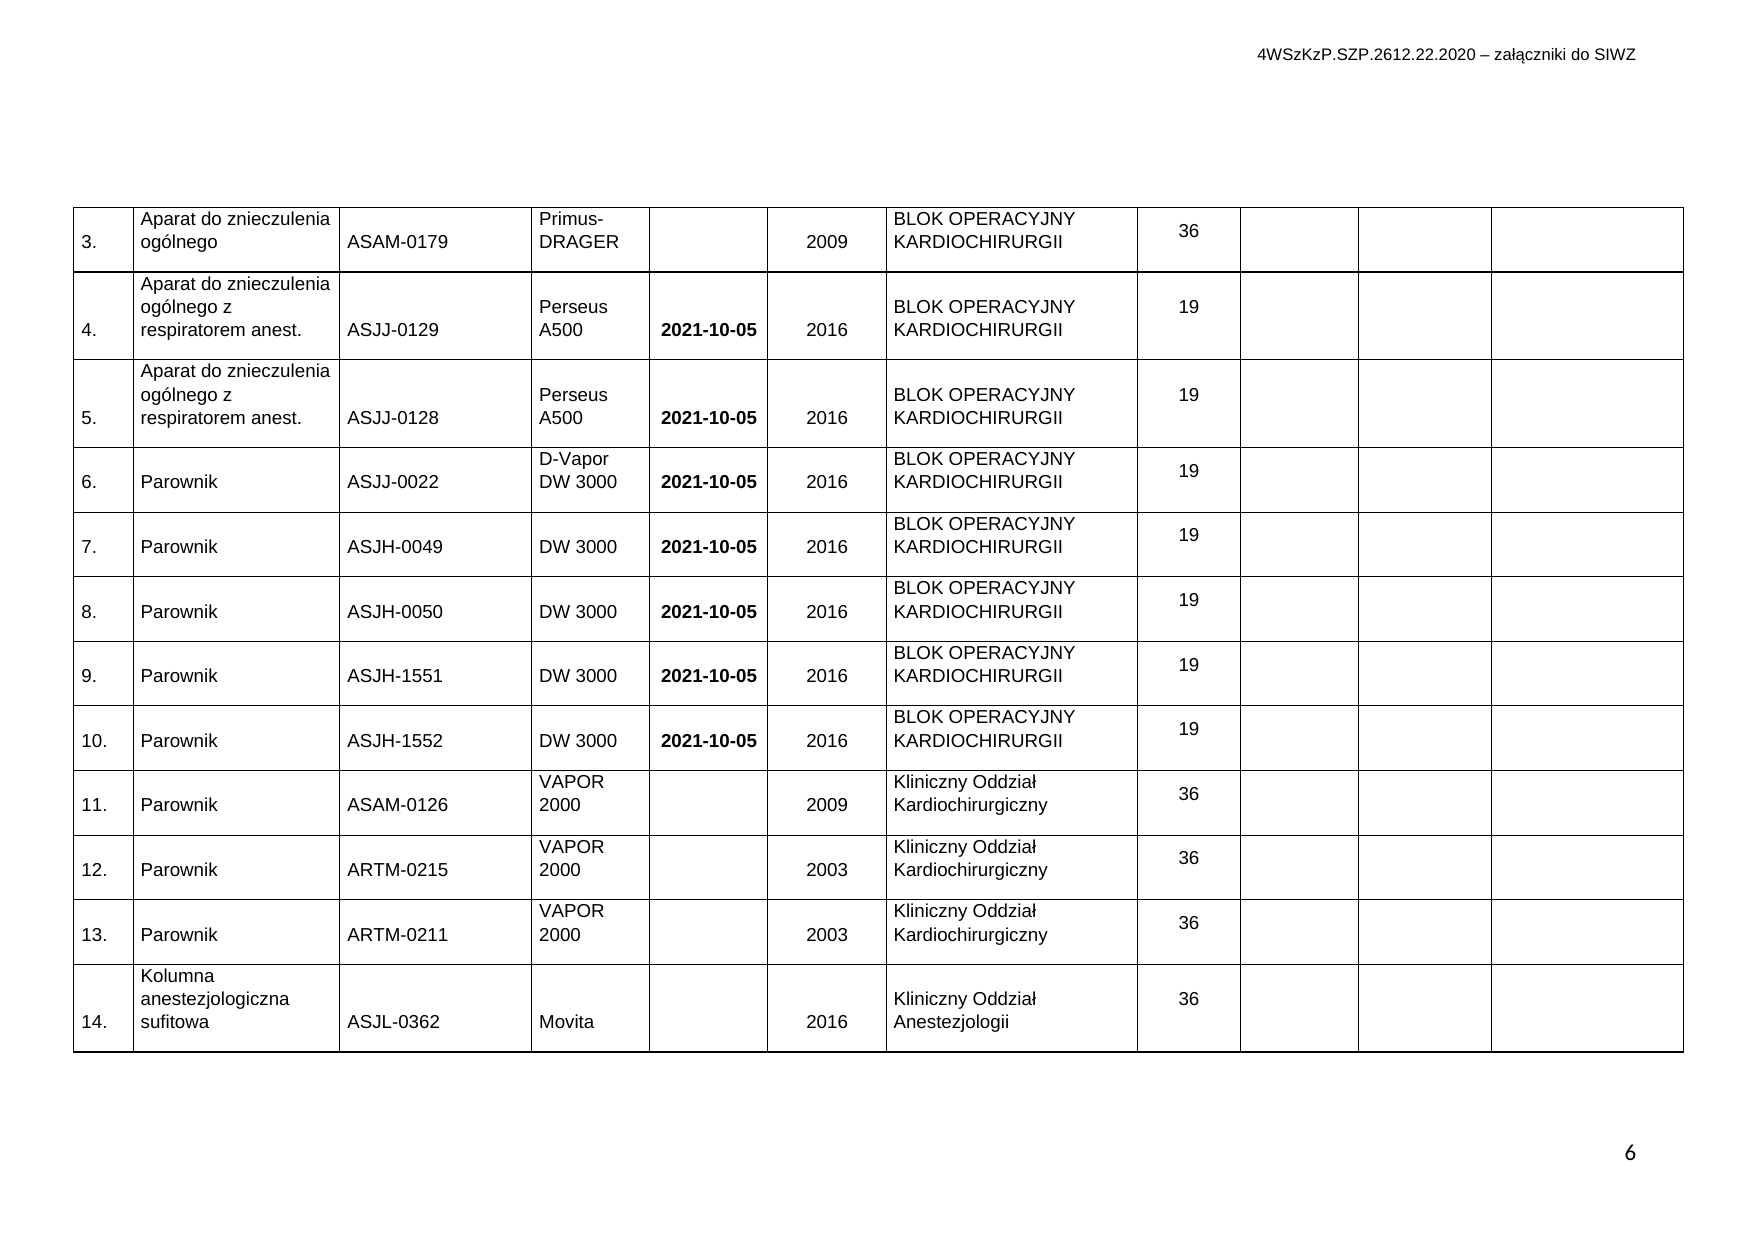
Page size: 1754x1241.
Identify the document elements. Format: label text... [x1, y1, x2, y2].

table_cell ASAM-0126 [340, 771, 531, 834]
table_cell [1359, 965, 1491, 1051]
table_cell 2003 [768, 900, 886, 964]
table_cell DW 3000 [532, 706, 649, 770]
table_cell [650, 771, 767, 834]
table_cell BLOK OPERACYJNY KARDIOCHIRURGII [887, 577, 1137, 641]
table_cell 2021-10-05 [650, 273, 767, 359]
table_cell ASJH-1551 [340, 642, 531, 705]
table_cell Perseus A500 [532, 360, 649, 447]
table_cell DW 3000 [532, 642, 649, 705]
table_cell [1492, 273, 1683, 359]
table_cell 36 [1138, 836, 1240, 899]
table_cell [887, 965, 1137, 1051]
table_cell [1241, 577, 1358, 641]
table_cell BLOK OPERACYJNY KARDIOCHIRURGII [887, 706, 1137, 770]
table_cell Parownik [134, 513, 339, 576]
table_cell 4. [74, 273, 133, 359]
table_cell ASJJ-0128 [340, 360, 531, 447]
table_cell 19 [1138, 706, 1240, 770]
table_cell 2009 [768, 771, 886, 834]
table_cell [650, 208, 767, 271]
table_cell [1492, 900, 1683, 964]
table_cell BLOK OPERACYJNY KARDIOCHIRURGII [887, 448, 1137, 512]
table_cell Parownik [134, 706, 339, 770]
table_cell 11. [74, 771, 133, 834]
table_cell ASJL-0362 [340, 965, 531, 1051]
table_cell 36 [1138, 208, 1240, 271]
table_cell Parownik [134, 448, 339, 512]
table_cell Parownik [134, 836, 339, 899]
table_cell Aparat do znieczulenia ogólnego z respiratorem anest. [134, 360, 339, 447]
table_cell [1241, 965, 1358, 1051]
table_cell 10. [74, 706, 133, 770]
table_cell [1492, 513, 1683, 576]
table_cell 36 [1138, 771, 1240, 834]
table_cell 2016 [768, 706, 886, 770]
table_cell Parownik [134, 771, 339, 834]
table_cell 36 [1138, 965, 1240, 1051]
table_cell 2016 [768, 642, 886, 705]
table_cell ARTM-0215 [340, 836, 531, 899]
table_cell [650, 965, 767, 1051]
table_cell [1241, 900, 1358, 964]
table_cell 2021-10-05 [650, 448, 767, 512]
table_cell ASJH-1552 [340, 706, 531, 770]
table_cell [1359, 642, 1491, 705]
table_cell [1241, 448, 1358, 512]
table_cell [650, 900, 767, 964]
table_cell [1492, 965, 1683, 1051]
table_cell ARTM-0211 [340, 900, 531, 964]
table_cell VAPOR 2000 [532, 836, 649, 899]
table_cell 14. [74, 965, 133, 1051]
table_cell 2009 [768, 208, 886, 271]
table_cell 19 [1138, 513, 1240, 576]
table_cell 2021-10-05 [650, 642, 767, 705]
table_cell Movita [532, 965, 649, 1051]
table_cell [1492, 448, 1683, 512]
table_cell 2016 [768, 513, 886, 576]
table_cell [1359, 771, 1491, 834]
table_cell 2016 [768, 965, 886, 1051]
table_cell ASJJ-0022 [340, 448, 531, 512]
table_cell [887, 208, 1137, 271]
table_cell DW 3000 [532, 577, 649, 641]
table_cell [1492, 836, 1683, 899]
table_cell [1359, 900, 1491, 964]
table_cell Parownik [134, 642, 339, 705]
table_cell [1492, 577, 1683, 641]
table_cell [1241, 273, 1358, 359]
table_cell 2021-10-05 [650, 577, 767, 641]
table_cell 19 [1138, 448, 1240, 512]
table_cell [1492, 642, 1683, 705]
table_cell [1359, 360, 1491, 447]
table_cell Parownik [134, 577, 339, 641]
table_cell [134, 208, 339, 271]
table_cell 2016 [768, 360, 886, 447]
table_cell 2021-10-05 [650, 513, 767, 576]
table_cell [1241, 771, 1358, 834]
table_cell 6. [74, 448, 133, 512]
table_cell 19 [1138, 577, 1240, 641]
table_cell 3. [74, 208, 133, 271]
table_cell BLOK OPERACYJNY KARDIOCHIRURGII [887, 642, 1137, 705]
table_cell 2016 [768, 448, 886, 512]
table_cell [1359, 836, 1491, 899]
table_cell ASJH-0049 [340, 513, 531, 576]
table_cell Primus-DRAGER [532, 208, 649, 271]
table_cell 2021-10-05 [650, 360, 767, 447]
table_cell 7. [74, 513, 133, 576]
table_cell 5. [74, 360, 133, 447]
table_cell ASAM-0179 [340, 208, 531, 271]
table_cell 19 [1138, 642, 1240, 705]
table_cell 12. [74, 836, 133, 899]
table_cell [1241, 208, 1358, 271]
table_cell 2016 [768, 577, 886, 641]
table_cell BLOK OPERACYJNY KARDIOCHIRURGII [887, 513, 1137, 576]
table_cell [1359, 448, 1491, 512]
table_cell [1241, 706, 1358, 770]
table_cell DW 3000 [532, 513, 649, 576]
table_cell [1359, 706, 1491, 770]
table_cell [1492, 706, 1683, 770]
table_cell Kliniczny Oddział Kardiochirurgiczny [887, 771, 1137, 834]
table_cell 19 [1138, 360, 1240, 447]
table_cell [1241, 360, 1358, 447]
table_cell BLOK OPERACYJNY KARDIOCHIRURGII [887, 360, 1137, 447]
table_cell VAPOR 2000 [532, 900, 649, 964]
table_cell 13. [74, 900, 133, 964]
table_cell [134, 965, 339, 1051]
table_cell ASJH-0050 [340, 577, 531, 641]
table_cell 36 [1138, 900, 1240, 964]
table_cell 8. [74, 577, 133, 641]
table_cell [1241, 642, 1358, 705]
table_cell [1359, 273, 1491, 359]
table_cell [1359, 208, 1491, 271]
table_cell 2016 [768, 273, 886, 359]
table_cell Parownik [134, 900, 339, 964]
table_cell Perseus A500 [532, 273, 649, 359]
table_cell 2003 [768, 836, 886, 899]
table_cell [1241, 513, 1358, 576]
table_cell 9. [74, 642, 133, 705]
table_cell D-Vapor DW 3000 [532, 448, 649, 512]
table_cell [1492, 360, 1683, 447]
table_cell [1492, 208, 1683, 271]
table_cell Kliniczny Oddział Kardiochirurgiczny [887, 900, 1137, 964]
table_cell [1492, 771, 1683, 834]
table_cell Kliniczny Oddział Kardiochirurgiczny [887, 836, 1137, 899]
table_cell [1359, 577, 1491, 641]
table_cell [650, 836, 767, 899]
table_cell ASJJ-0129 [340, 273, 531, 359]
table_cell [1241, 836, 1358, 899]
table_cell 19 [1138, 273, 1240, 359]
table_cell 2021-10-05 [650, 706, 767, 770]
table_cell VAPOR 2000 [532, 771, 649, 834]
table_cell [1359, 513, 1491, 576]
table_cell BLOK OPERACYJNY KARDIOCHIRURGII [887, 273, 1137, 359]
table_cell Aparat do znieczulenia ogólnego z respiratorem anest. [134, 273, 339, 359]
